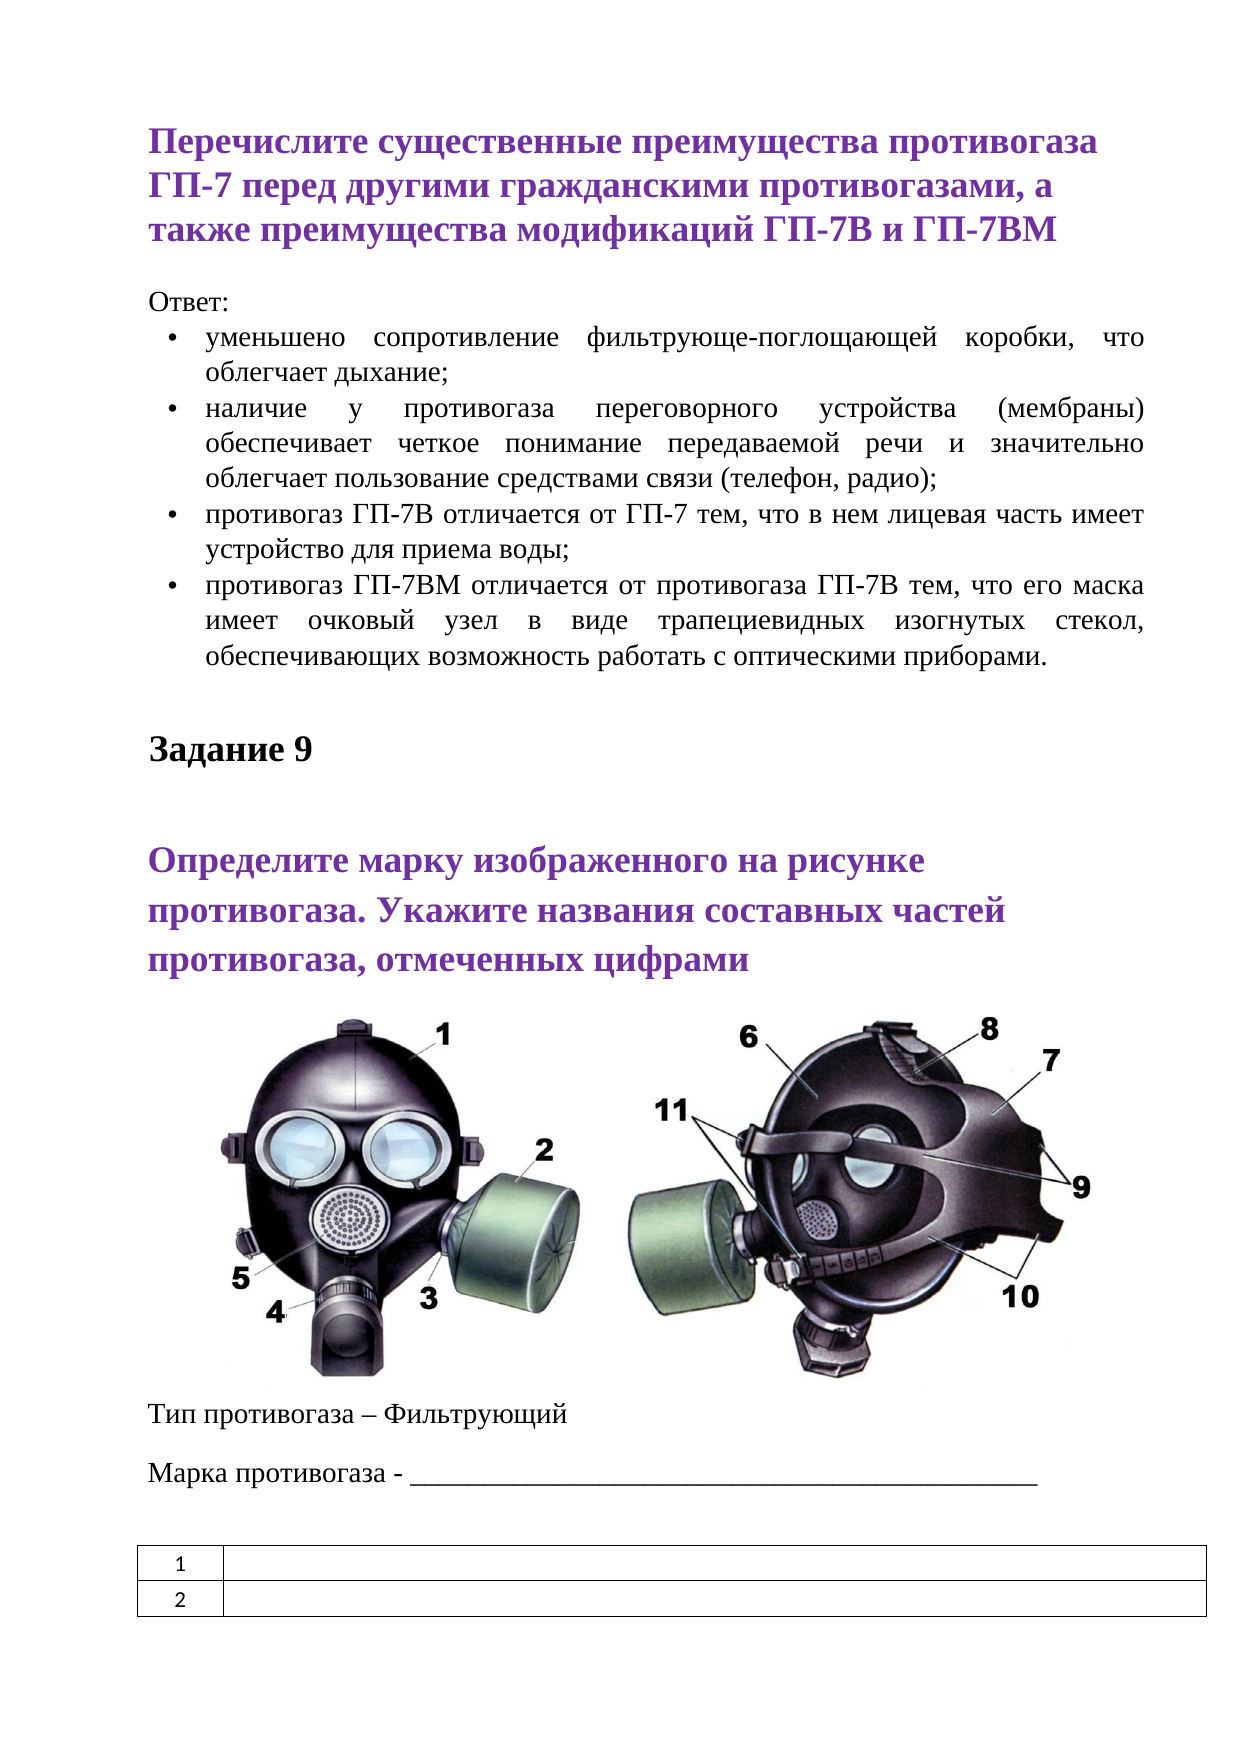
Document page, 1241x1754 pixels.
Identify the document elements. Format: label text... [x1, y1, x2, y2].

list уменьшено сопротивление фильтрующе-поглощающей коробки, что облегчает дыхание; [168, 319, 1145, 388]
text Ответ: [148, 284, 1145, 318]
table_header 1 [138, 1546, 223, 1580]
table_cell 2 [138, 1581, 223, 1616]
text Перечислите существенные преимущества противогаза ГП-7 перед другими гражданскими противогазами, а также преимущества модификаций ГП-7В и ГП-7ВМ [148, 118, 1145, 250]
table_header [224, 1546, 1206, 1580]
list наличие у противогаза переговорного устройства (мембраны) обеспечивает четкое понимание передаваемой речи и значительно облегчает пользование средствами связи (телефон, радио); [168, 390, 1145, 494]
text Марка противогаза - ___________________________________________ [147, 1456, 1143, 1489]
text Определите марку изображенного на рисунке противогаза. Укажите названия составных частей противогаза, отмеченных цифрами [147, 837, 1143, 980]
list противогаз ГП-7ВМ отличается от противогаза ГП-7В тем, что его маска имеет очковый узел в виде трапециевидных изогнутых стекол, обеспечивающих возможность работать с оптическими приборами. [168, 567, 1145, 671]
table_cell [224, 1581, 1206, 1616]
text Задание 9 [149, 726, 1151, 769]
text Тип противогаза – Фильтрующий [147, 1396, 1143, 1430]
picture [204, 1007, 1095, 1395]
list противогаз ГП-7В отличается от ГП-7 тем, что в нем лицевая часть имеет устройство для приема воды; [168, 496, 1145, 565]
